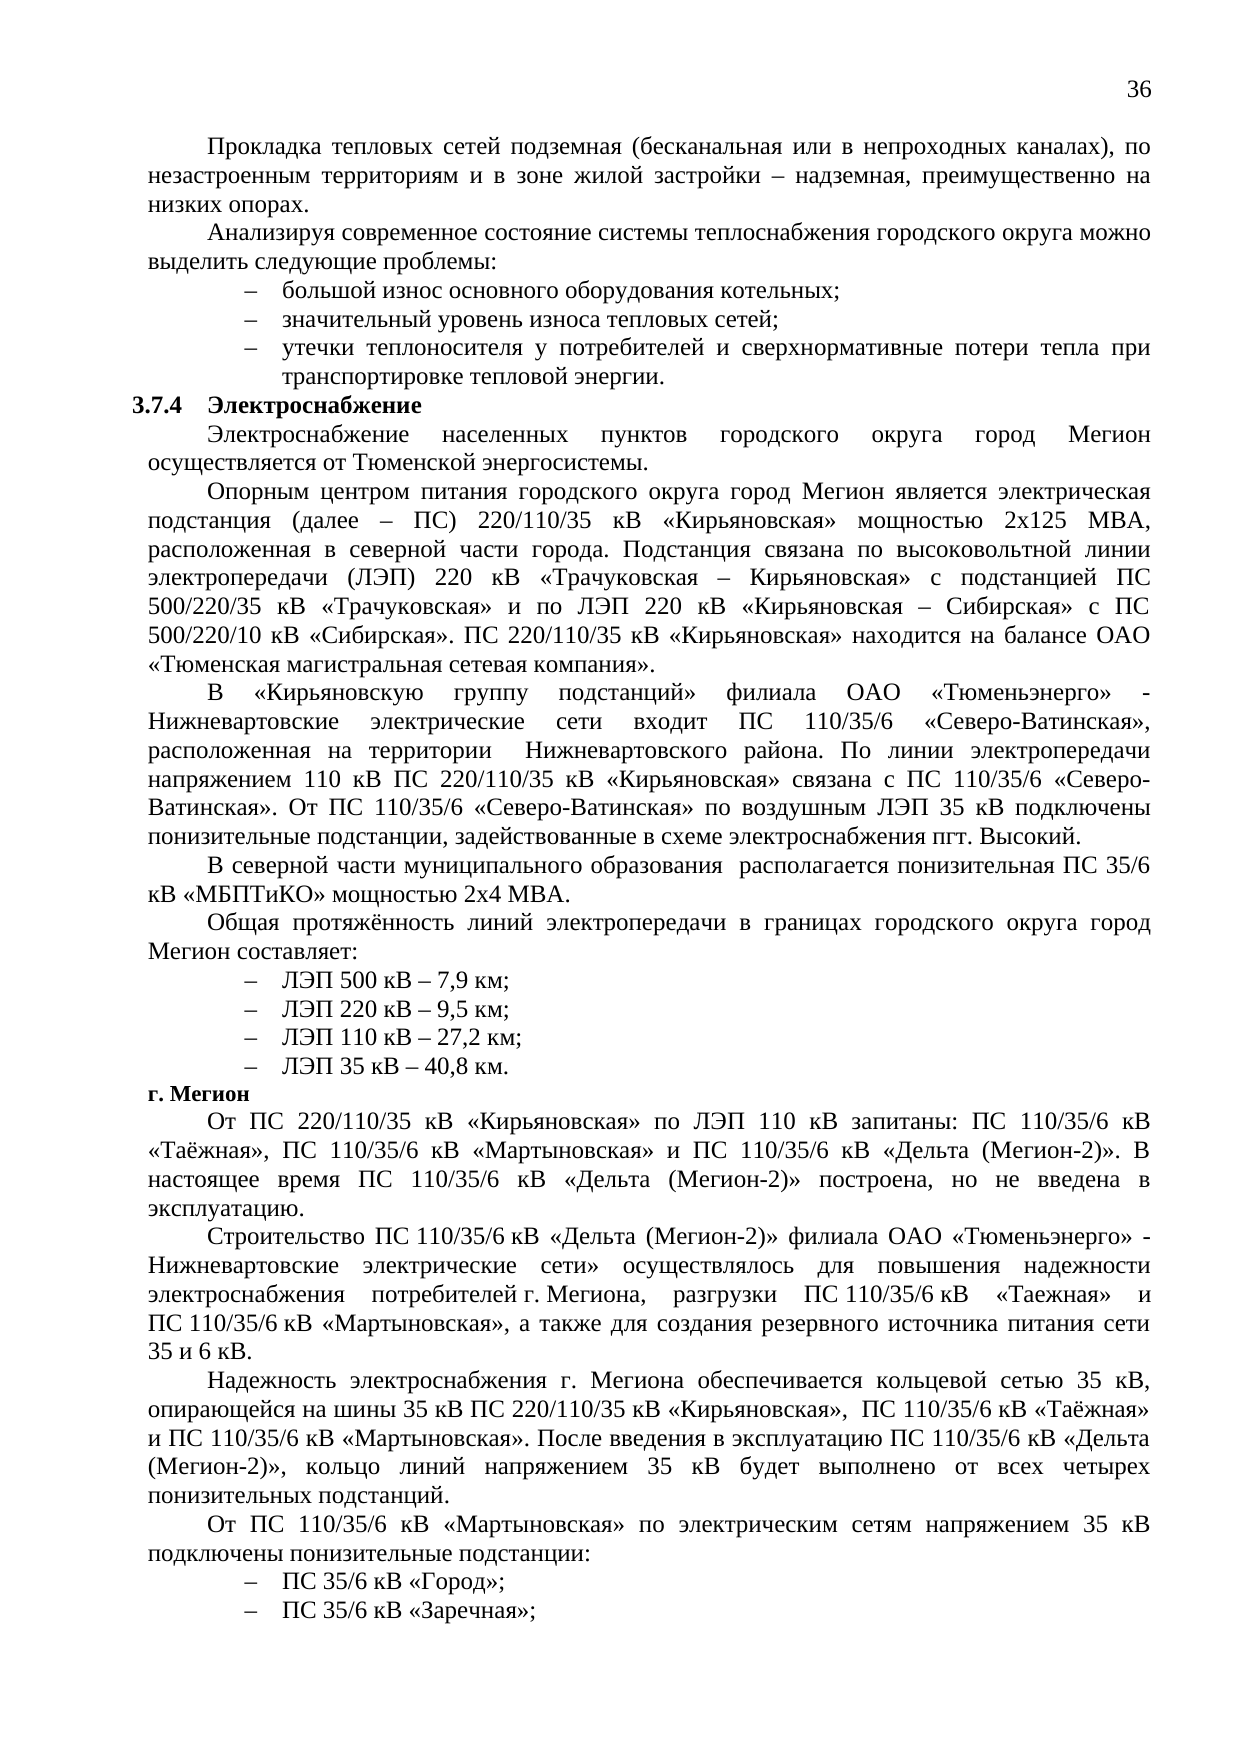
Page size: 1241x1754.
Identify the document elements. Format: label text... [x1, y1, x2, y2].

list большой износ основного оборудования котельных; [244, 275, 1152, 304]
text Электроснабжение населенных пунктов городского округа город Мегион осуществляется от Тюменской энергосистемы. [148, 419, 1152, 476]
list ПС 35/6 кВ «Заречная»; [244, 1595, 1152, 1624]
text От ПС 110/35/6 кВ «Мартыновская» по электрическим сетям напряжением 35 кВ подключены понизительные подстанции: [148, 1509, 1152, 1566]
text Анализируя современное состояние системы теплоснабжения городского округа можно выделить следующие проблемы: [148, 217, 1152, 275]
subtitle Электроснабжение [132, 390, 1152, 419]
text Прокладка тепловых сетей подземная (бесканальная или в непроходных каналах), по незастроенным территориям и в зоне жилой застройки – надземная, преимущественно на низких опорах. [148, 131, 1152, 217]
list ЛЭП 500 кВ – 7,9 км; [244, 965, 1152, 994]
text Общая протяжённость линий электропередачи в границах городского округа город Мегион составляет: [148, 907, 1152, 965]
list значительный уровень износа тепловых сетей; [244, 304, 1152, 332]
text Строительство ПС 110/35/6 кВ «Дельта (Мегион-2)» филиала ОАО «Тюменьэнерго» - Нижневартовские электрические сети» осуществлялось для повышения надежности электроснабжения потребителей г. Мегиона, разгрузки ПС 110/35/6 кВ «Таежная» и ПС 110/35/6 кВ «Мартыновская», а также для создания резервного источника питания сети 35 и 6 кВ. [148, 1221, 1152, 1365]
text В северной части муниципального образования располагается понизительная ПС 35/6 кВ «МБПТиКО» мощностью 2х4 МВА. [148, 850, 1152, 907]
text Опорным центром питания городского округа город Мегион является электрическая подстанция (далее – ПС) 220/110/35 кВ «Кирьяновская» мощностью 2х125 МВА, расположенная в северной части города. Подстанция связана по высоковольтной линии электропередачи (ЛЭП) 220 кВ «Трачуковская – Кирьяновская» с подстанцией ПС 500/220/35 кВ «Трачуковская» и по ЛЭП 220 кВ «Кирьяновская – Сибирская» с ПС 500/220/10 кВ «Сибирская». ПС 220/110/35 кВ «Кирьяновская» находится на балансе ОАО «Тюменская магистральная сетевая компания». [148, 476, 1152, 677]
list ЛЭП 35 кВ – 40,8 км. [244, 1051, 1152, 1080]
text В «Кирьяновскую группу подстанций» филиала ОАО «Тюменьэнерго» - Нижневартовские электрические сети входит ПС 110/35/6 «Северо-Ватинская», расположенная на территории Нижневартовского района. По линии электропередачи напряжением 110 кВ ПС 220/110/35 кВ «Кирьяновская» связана с ПС 110/35/6 «Северо-Ватинская». От ПС 110/35/6 «Северо-Ватинская» по воздушным ЛЭП 35 кВ подключены понизительные подстанции, задействованные в схеме электроснабжения пгт. Высокий. [148, 677, 1152, 850]
text Надежность электроснабжения г. Мегиона обеспечивается кольцевой сетью 35 кВ, опирающейся на шины 35 кВ ПС 220/110/35 кВ «Кирьяновская», ПС 110/35/6 кВ «Таёжная» и ПС 110/35/6 кВ «Мартыновская». После введения в эксплуатацию ПС 110/35/6 кВ «Дельта (Мегион-2)», кольцо линий напряжением 35 кВ будет выполнено от всех четырех понизительных подстанций. [148, 1365, 1152, 1509]
list ЛЭП 220 кВ – 9,5 км; [244, 994, 1152, 1022]
list ЛЭП 110 кВ – 27,2 км; [244, 1022, 1152, 1051]
list ПС 35/6 кВ «Город»; [244, 1566, 1152, 1595]
text г. Мегион [148, 1080, 1152, 1106]
list утечки теплоносителя у потребителей и сверхнормативные потери тепла при транспортировке тепловой энергии. [244, 332, 1152, 390]
text От ПС 220/110/35 кВ «Кирьяновская» по ЛЭП 110 кВ запитаны: ПС 110/35/6 кВ «Таёжная», ПС 110/35/6 кВ «Мартыновская» и ПС 110/35/6 кВ «Дельта (Мегион-2)». В настоящее время ПС 110/35/6 кВ «Дельта (Мегион-2)» построена, но не введена в эксплуатацию. [148, 1106, 1152, 1221]
